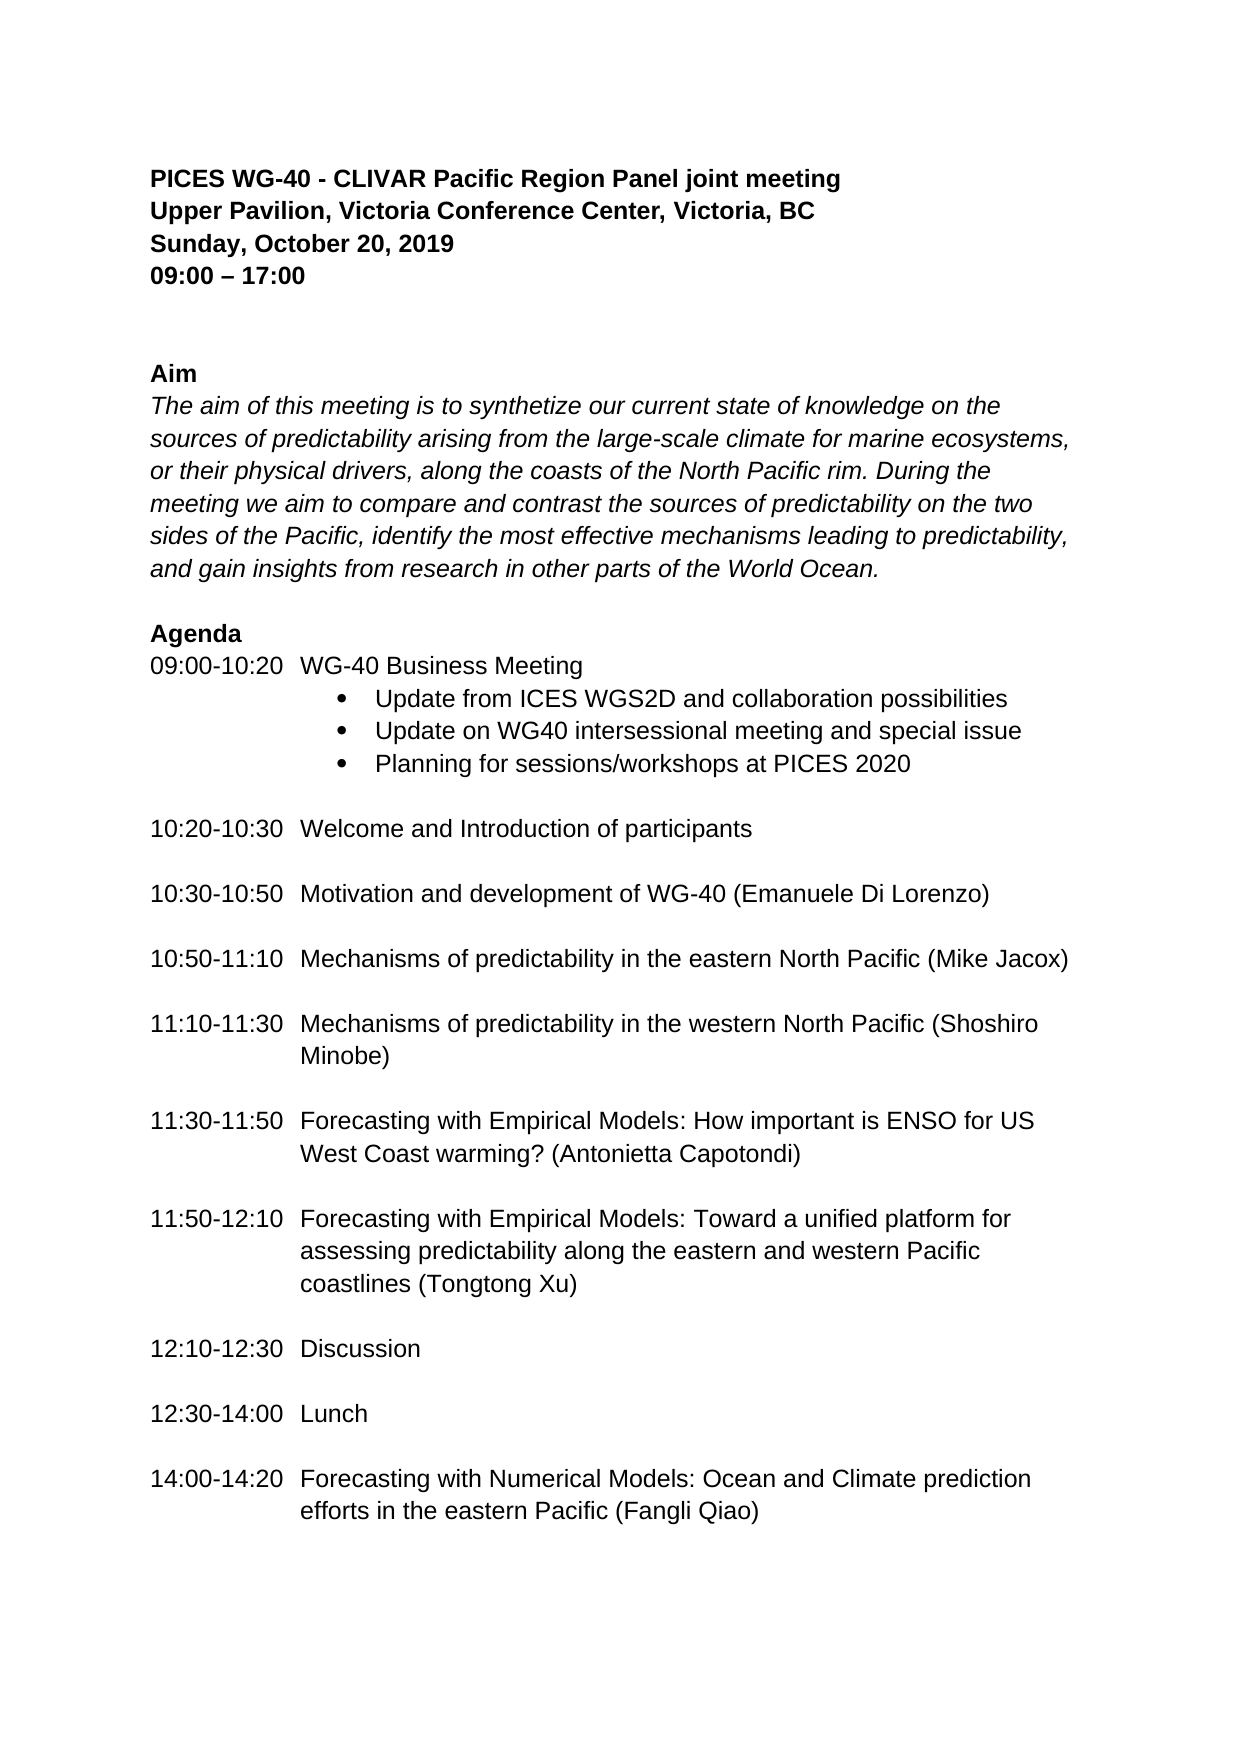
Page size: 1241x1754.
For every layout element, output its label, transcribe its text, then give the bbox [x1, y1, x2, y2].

text 11:30-11:50 Forecasting with Empirical Models: How important is ENSO for US West Coast warming? (Antonietta Capotondi) [150, 1104, 1090, 1169]
list Update on WG40 intersessional meeting and special issue [337, 714, 1090, 747]
text 09:00 – 17:00 [150, 259, 1090, 292]
text 10:50-11:10 Mechanisms of predictability in the eastern North Pacific (Mike Jacox) [150, 942, 1090, 974]
text 10:30-10:50 Motivation and development of WG-40 (Emanuele Di Lorenzo) [150, 877, 1090, 909]
text 14:00-14:20 Forecasting with Numerical Models: Ocean and Climate prediction efforts in the eastern Pacific (Fangli Qiao) [150, 1462, 1090, 1527]
text 12:10-12:30 Discussion [150, 1332, 1090, 1364]
text 10:20-10:30 Welcome and Introduction of participants [150, 812, 1090, 844]
list Planning for sessions/workshops at PICES 2020 [337, 747, 1090, 779]
text Sunday, October 20, 2019 [150, 227, 1090, 259]
text 09:00-10:20 WG-40 Business Meeting [150, 649, 1090, 682]
text Aim [150, 357, 1090, 389]
text Agenda [150, 617, 1090, 649]
list Update from ICES WGS2D and collaboration possibilities [337, 682, 1090, 714]
text 12:30-14:00 Lunch [150, 1397, 1090, 1429]
text PICES WG-40 - CLIVAR Pacific Region Panel joint meeting [150, 162, 1090, 194]
text The aim of this meeting is to synthetize our current state of knowledge on the sources of predictability arising from the large-scale climate for marine ecosystems, or their physical drivers, along the coasts of the North Pacific rim. During the meeting we aim to compare and contrast the sources of predictability on the two sides of the Pacific, identify the most effective mechanisms leading to predictability, and gain insights from research in other parts of the World Ocean. [150, 389, 1090, 584]
text 11:10-11:30 Mechanisms of predictability in the western North Pacific (Shoshiro Minobe) [150, 1007, 1090, 1072]
text 11:50-12:10 Forecasting with Empirical Models: Toward a unified platform for assessing predictability along the eastern and western Pacific coastlines (Tongtong Xu) [150, 1202, 1090, 1299]
text Upper Pavilion, Victoria Conference Center, Victoria, BC [150, 194, 1090, 227]
